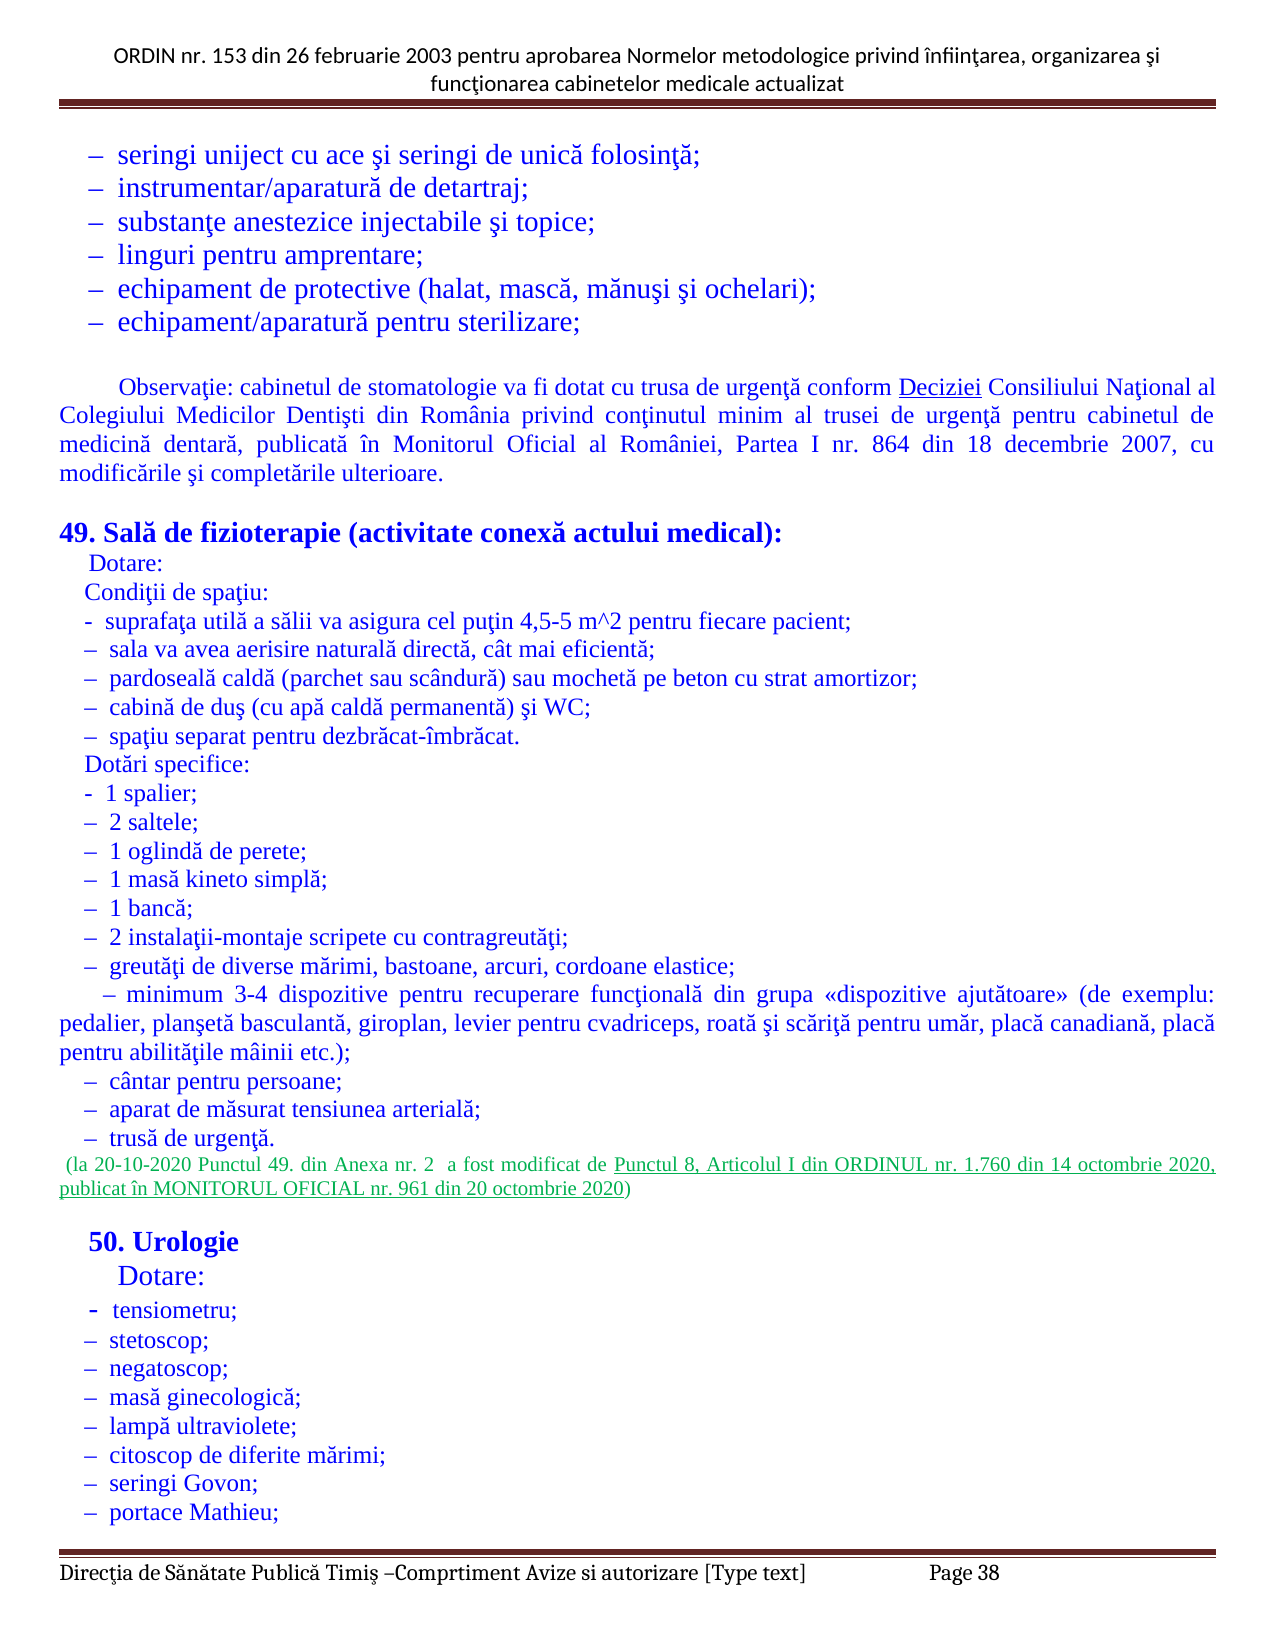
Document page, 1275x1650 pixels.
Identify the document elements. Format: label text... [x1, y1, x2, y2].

text – seringi Govon; [59, 1468, 1216, 1497]
text – citoscop de diferite mărimi; [59, 1440, 1216, 1468]
text – aparat de măsurat tensiunea arterială; [59, 1094, 1216, 1123]
text – greutăţi de diverse mărimi, bastoane, arcuri, cordoane elastice; [59, 951, 1216, 979]
text – echipament de protective (halat, mască, mănuşi şi ochelari); [59, 271, 1216, 304]
text – minimum 3-4 dispozitive pentru recuperare funcţională din grupa «dispozitive ajutătoare» (de exemplu: pedalier, planşetă basculantă, giroplan, levier pentru cvadriceps, roată şi scăriţă pentru umăr, placă canadiană, placă pentru abilităţile mâinii etc.); [59, 979, 1216, 1066]
text – 1 masă kineto simplă; [59, 864, 1216, 893]
text – masă ginecologică; [59, 1382, 1216, 1411]
text Condiţii de spaţiu: [59, 577, 1216, 606]
text – seringi uniject cu ace şi seringi de unică folosinţă; [59, 137, 1216, 170]
text – pardoseală caldă (parchet sau scândură) sau mochetă pe beton cu strat amortizor; [59, 663, 1216, 692]
text - suprafaţa utilă a sălii va asigura cel puţin 4,5-5 m^2 pentru fiecare pacient; [59, 606, 1216, 634]
text 49. Sală de fizioterapie (activitate conexă actului medical): [59, 515, 1216, 548]
text – 2 saltele; [59, 807, 1216, 836]
text – echipament/aparatură pentru sterilizare; [59, 304, 1216, 338]
text – 1 bancă; [59, 893, 1216, 922]
text - 1 spalier; [59, 778, 1216, 807]
text – negatoscop; [59, 1353, 1216, 1382]
text – 2 instalaţii-montaje scripete cu contragreutăţi; [59, 922, 1216, 951]
text – cabină de duş (cu apă caldă permanentă) şi WC; [59, 692, 1216, 721]
text – stetoscop; [59, 1325, 1216, 1353]
text – spaţiu separat pentru dezbrăcat-îmbrăcat. [59, 721, 1216, 749]
text Observaţie: cabinetul de stomatologie va fi dotat cu trusa de urgenţă conform <LLNK 12007 10170FT01 0 8>Deciziei Consiliului Naţional al Colegiului Medicilor Dentişti din România privind conţinutul minim al trusei de urgenţă pentru cabinetul de medicină dentară, publicată în Monitorul Oficial al României, Partea I nr. 864 din 18 decembrie 2007, cu modificările şi completările ulterioare. [59, 372, 1216, 487]
text 50. Urologie [59, 1224, 1216, 1258]
text Dotare: [59, 548, 1216, 577]
text – cântar pentru persoane; [59, 1066, 1216, 1094]
text – instrumentar/aparatură de detartraj; [59, 170, 1216, 204]
text – trusă de urgenţă. [59, 1123, 1216, 1152]
text – sala va avea aerisire naturală directă, cât mai eficientă; [59, 634, 1216, 663]
text (la 20-10-2020 Punctul 49. din Anexa nr. 2 a fost modificat de <LLNK 12020 1760 501201 0127>Punctul 8, Articolul I din ORDINUL nr. 1.760 din 14 octombrie 2020, publicat în MONITORUL OFICIAL nr. 961 din 20 octombrie 2020) [59, 1152, 1216, 1200]
text – lampă ultraviolete; [59, 1411, 1216, 1440]
text – linguri pentru amprentare; [59, 237, 1216, 271]
text – portace Mathieu; [59, 1497, 1216, 1526]
text – substanţe anestezice injectabile şi topice; [59, 204, 1216, 237]
text Dotări specifice: [59, 749, 1216, 778]
text Dotare: [59, 1258, 1216, 1291]
text – 1 oglindă de perete; [59, 836, 1216, 864]
text - tensiometru; [59, 1291, 1216, 1325]
